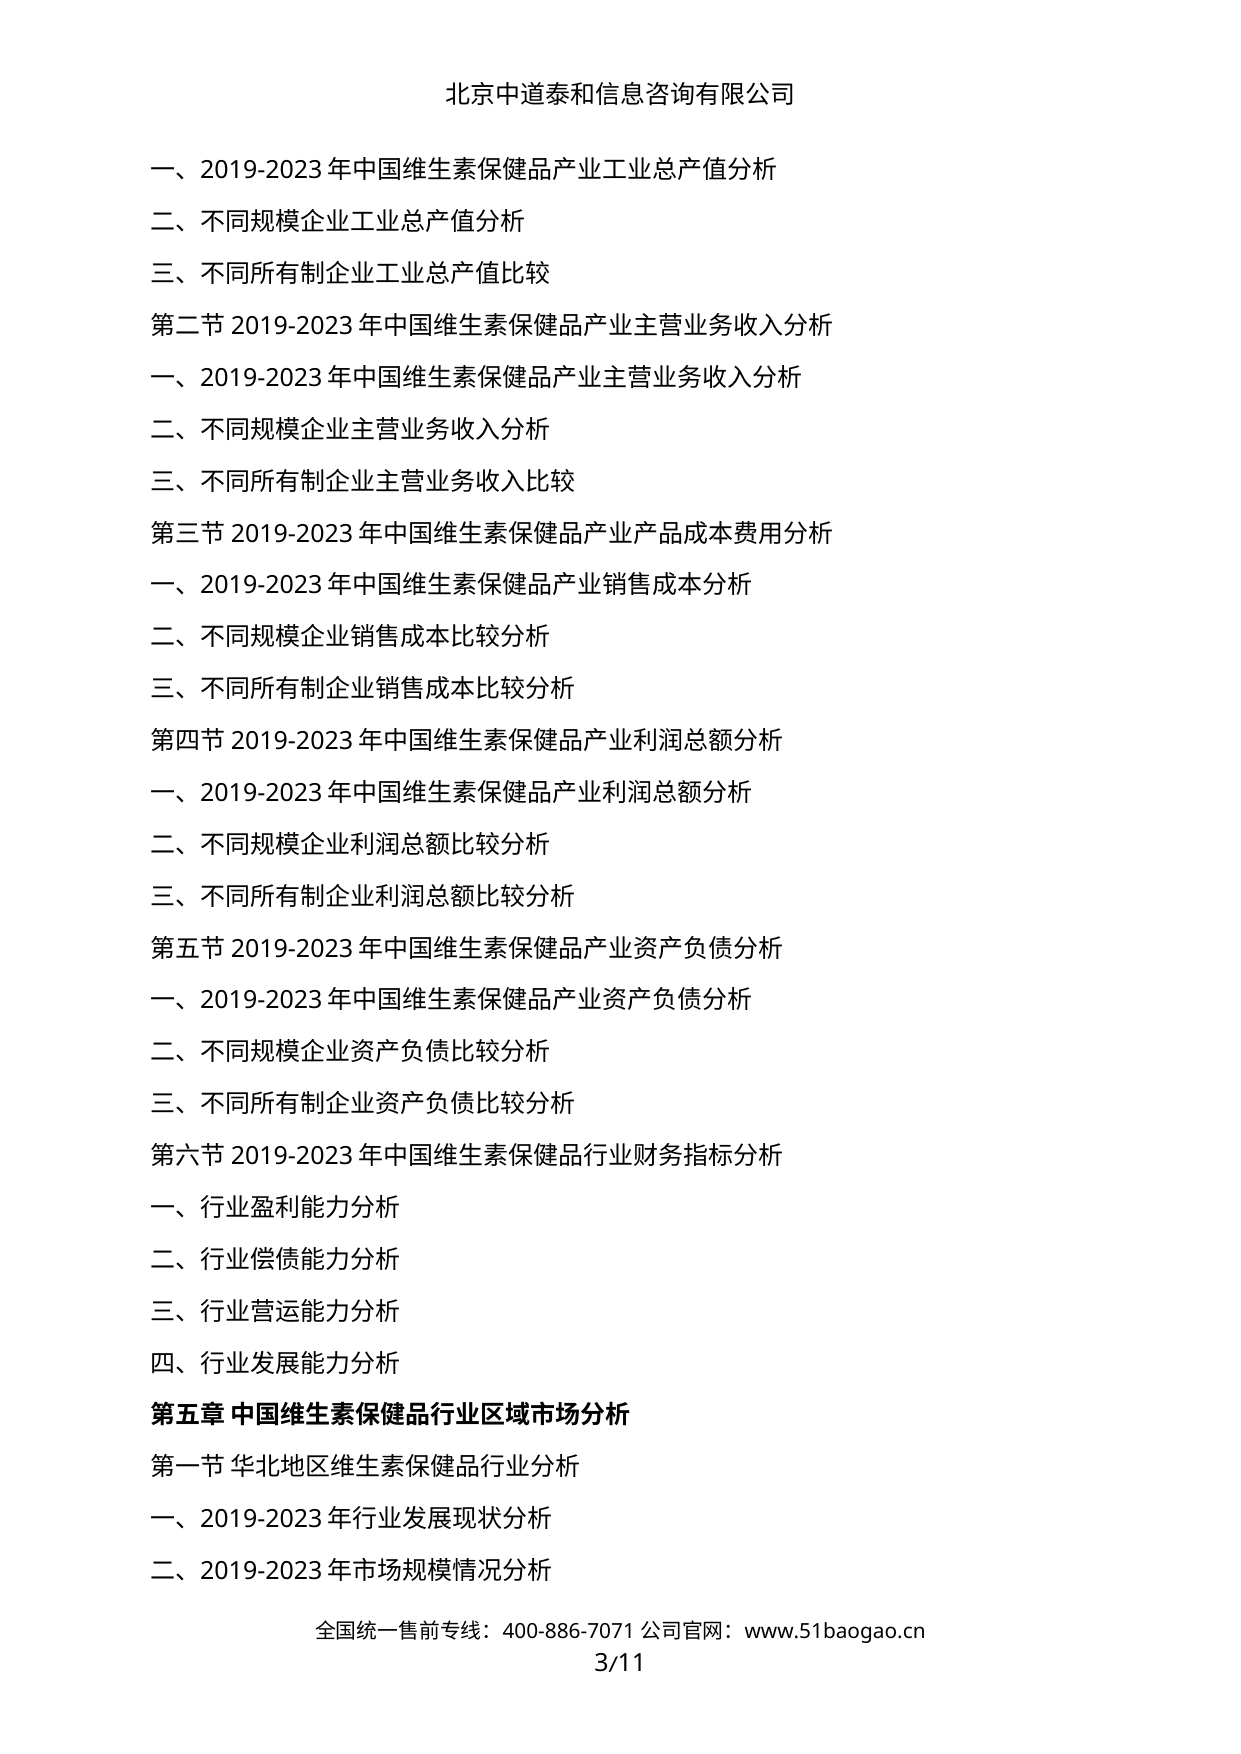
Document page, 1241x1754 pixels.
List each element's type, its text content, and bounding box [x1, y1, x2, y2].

text 第六节 2019-2023年中国维生素保健品行业财务指标分析 [150, 1136, 1090, 1172]
text 一、2019-2023年行业发展现状分析 [150, 1499, 1090, 1535]
text 第五节 2019-2023年中国维生素保健品产业资产负债分析 [150, 928, 1090, 964]
text 二、不同规模企业主营业务收入分析 [150, 409, 1090, 446]
text 二、行业偿债能力分析 [150, 1239, 1090, 1276]
text 一、2019-2023年中国维生素保健品产业利润总额分析 [150, 772, 1090, 809]
text 三、不同所有制企业资产负债比较分析 [150, 1084, 1090, 1120]
text 三、不同所有制企业利润总额比较分析 [150, 876, 1090, 912]
text 四、行业发展能力分析 [150, 1343, 1090, 1379]
text 二、不同规模企业资产负债比较分析 [150, 1032, 1090, 1068]
text 第二节 2019-2023年中国维生素保健品产业主营业务收入分析 [150, 306, 1090, 342]
text 一、2019-2023年中国维生素保健品产业工业总产值分析 [150, 150, 1090, 186]
text 二、2019-2023年市场规模情况分析 [150, 1551, 1090, 1587]
text 第一节 华北地区维生素保健品行业分析 [150, 1447, 1090, 1483]
text 二、不同规模企业工业总产值分析 [150, 202, 1090, 238]
text 三、不同所有制企业工业总产值比较 [150, 254, 1090, 290]
text 第五章 中国维生素保健品行业区域市场分析 [150, 1395, 1090, 1431]
text 一、行业盈利能力分析 [150, 1187, 1090, 1224]
text 三、不同所有制企业销售成本比较分析 [150, 669, 1090, 705]
text 一、2019-2023年中国维生素保健品产业销售成本分析 [150, 565, 1090, 601]
text 第四节 2019-2023年中国维生素保健品产业利润总额分析 [150, 721, 1090, 757]
text 三、不同所有制企业主营业务收入比较 [150, 461, 1090, 497]
text 三、行业营运能力分析 [150, 1291, 1090, 1327]
text 二、不同规模企业销售成本比较分析 [150, 617, 1090, 653]
text 二、不同规模企业利润总额比较分析 [150, 824, 1090, 861]
text 第三节 2019-2023年中国维生素保健品产业产品成本费用分析 [150, 513, 1090, 549]
text 一、2019-2023年中国维生素保健品产业主营业务收入分析 [150, 357, 1090, 394]
text 一、2019-2023年中国维生素保健品产业资产负债分析 [150, 980, 1090, 1016]
